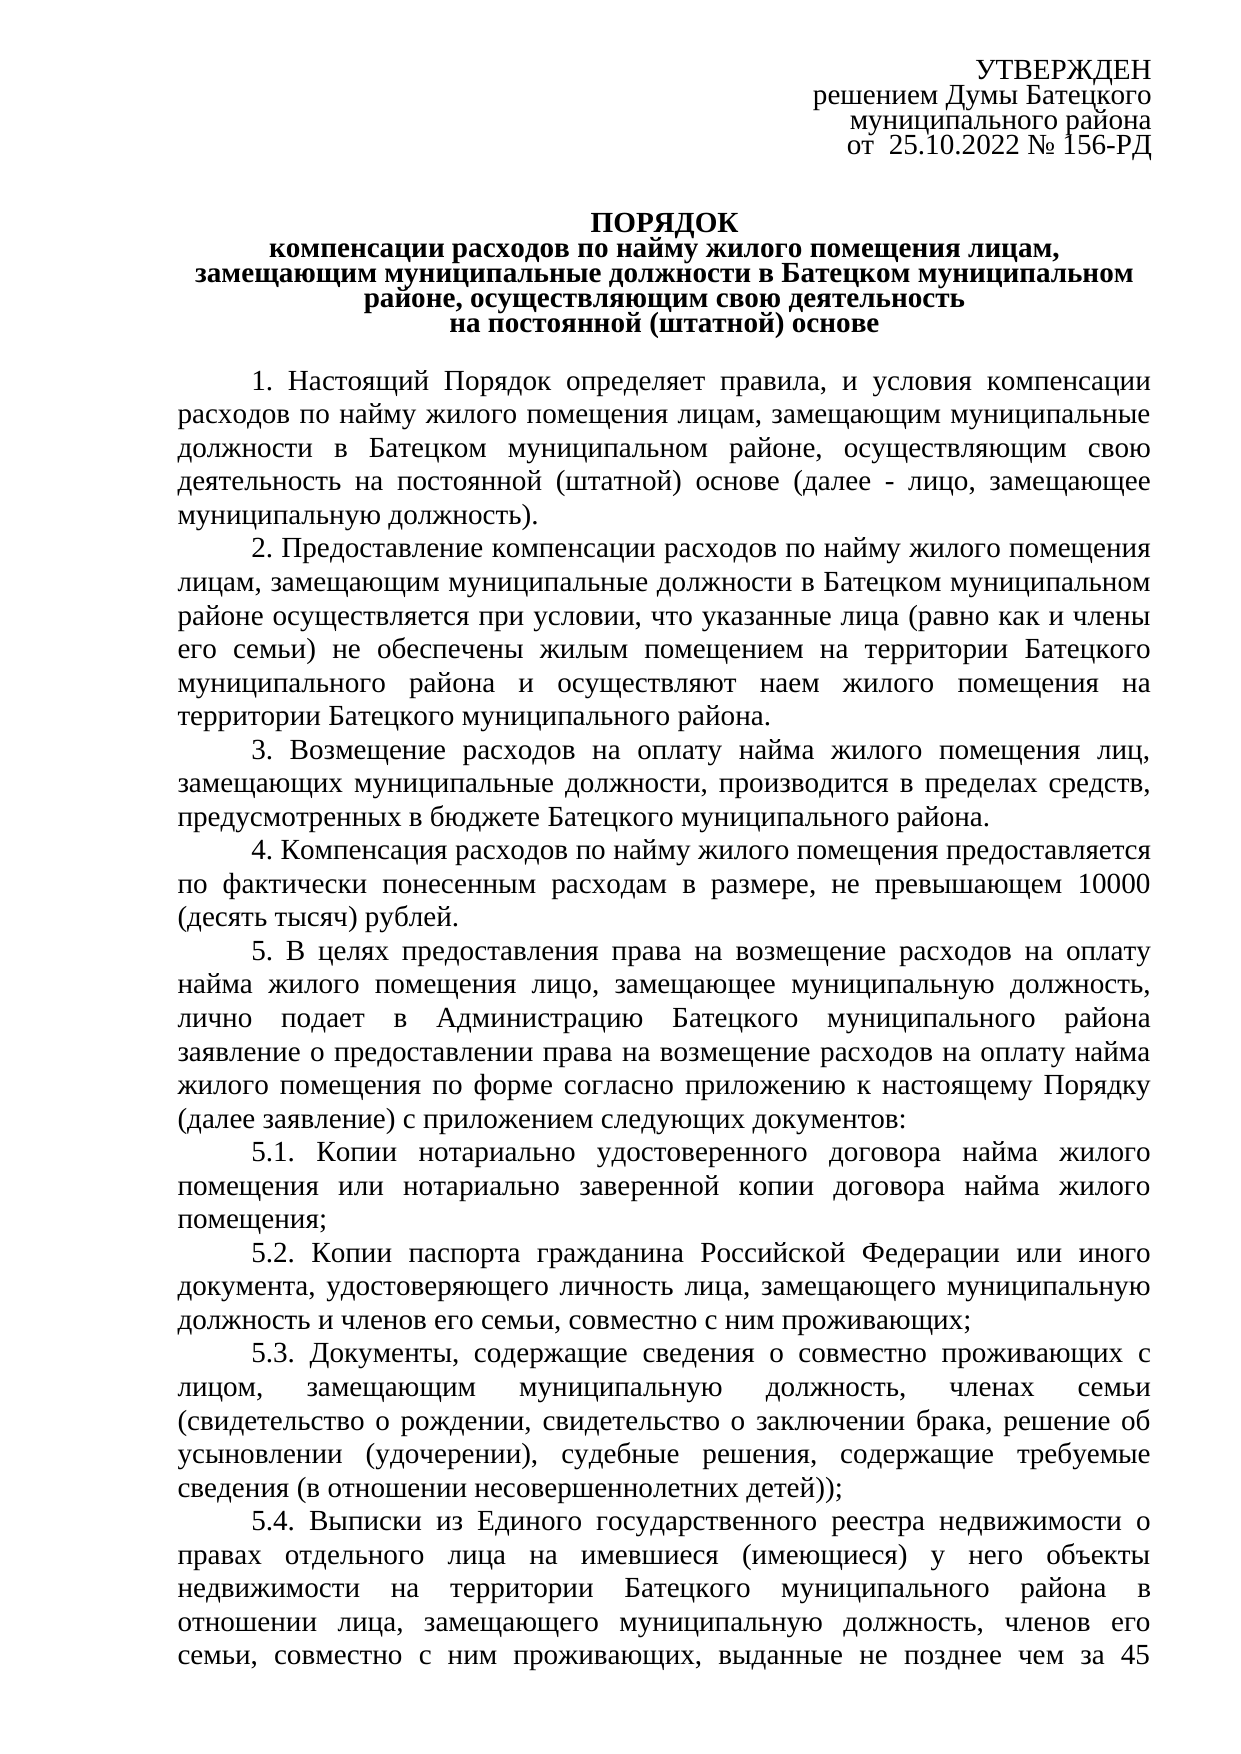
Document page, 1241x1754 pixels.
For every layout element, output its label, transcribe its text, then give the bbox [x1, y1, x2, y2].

text от 25.10.2022 № 156-РД [177, 134, 1152, 159]
text ПОРЯДОК [177, 213, 681, 238]
text 2. Предоставление компенсации расходов по найму жилого помещения лицам, замещающим муниципальные должности в Батецком муниципальном районе осуществляется при условии, что указанные лица (равно как и члены его семьи) не обеспечены жилым помещением на территории Батецкого муниципального района и осуществляют наем жилого помещения на территории Батецкого муниципального района. [177, 531, 1152, 732]
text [177, 1503, 1152, 1671]
text решением Думы Батецкого [177, 84, 1152, 109]
text 5. В целях предоставления права на возмещение расходов на оплату найма жилого помещения лицо, замещающее муниципальную должность, лично подает в Администрацию Батецкого муниципального района заявление о предоставлении права на возмещение расходов на оплату найма жилого помещения по форме согласно приложению к настоящему Порядку (далее заявление) с приложением следующих документов: [177, 933, 1152, 1134]
text 5.2. Копии паспорта гражданина Российской Федерации или иного документа, удостоверяющего личность лица, замещающего муниципальную должность и членов его семьи, совместно с ним проживающих; [177, 1235, 1152, 1336]
text муниципального района [177, 109, 1152, 134]
text 4. Компенсация расходов по найму жилого помещения предоставляется по фактически понесенным расходам в размере, не превышающем 10000 (десять тысяч) рублей. [177, 832, 1152, 933]
text 5.3. Документы, содержащие сведения о совместно проживающих с лицом, замещающим муниципальную должность, членах семьи (свидетельство о рождении, свидетельство о заключении брака, решение об усыновлении (удочерении), судебные решения, содержащие требуемые сведения (в отношении несовершеннолетних детей)); [177, 1336, 1152, 1503]
text 5.1. Копии нотариально удостоверенного договора найма жилого помещения или нотариально заверенной копии договора найма жилого помещения; [177, 1134, 1152, 1235]
text УТВЕРЖДЕН [177, 59, 1152, 84]
text 3. Возмещение расходов на оплату найма жилого помещения лиц, замещающих муниципальные должности, производится в пределах средств, предусмотренных в бюджете Батецкого муниципального района. [177, 732, 1152, 832]
text компенсации расходов по найму жилого помещения лицам, замещающим муниципальные должности в Батецком муниципальном районе, осуществляющим свою деятельность [177, 238, 1152, 313]
text 1. Настоящий Порядок определяет правила, и условия компенсации расходов по найму жилого помещения лицам, замещающим муниципальные должности в Батецком муниципальном районе, осуществляющим свою деятельность на постоянной (штатной) основе (далее - лицо, замещающее муниципальную должность). [177, 363, 1152, 531]
text на постоянной (штатной) основе [776, 313, 1152, 338]
text на постоянной (штатной) основе [654, 313, 779, 338]
text ПОРЯДОК [691, 213, 1152, 238]
text на постоянной (штатной) основе [177, 313, 656, 338]
